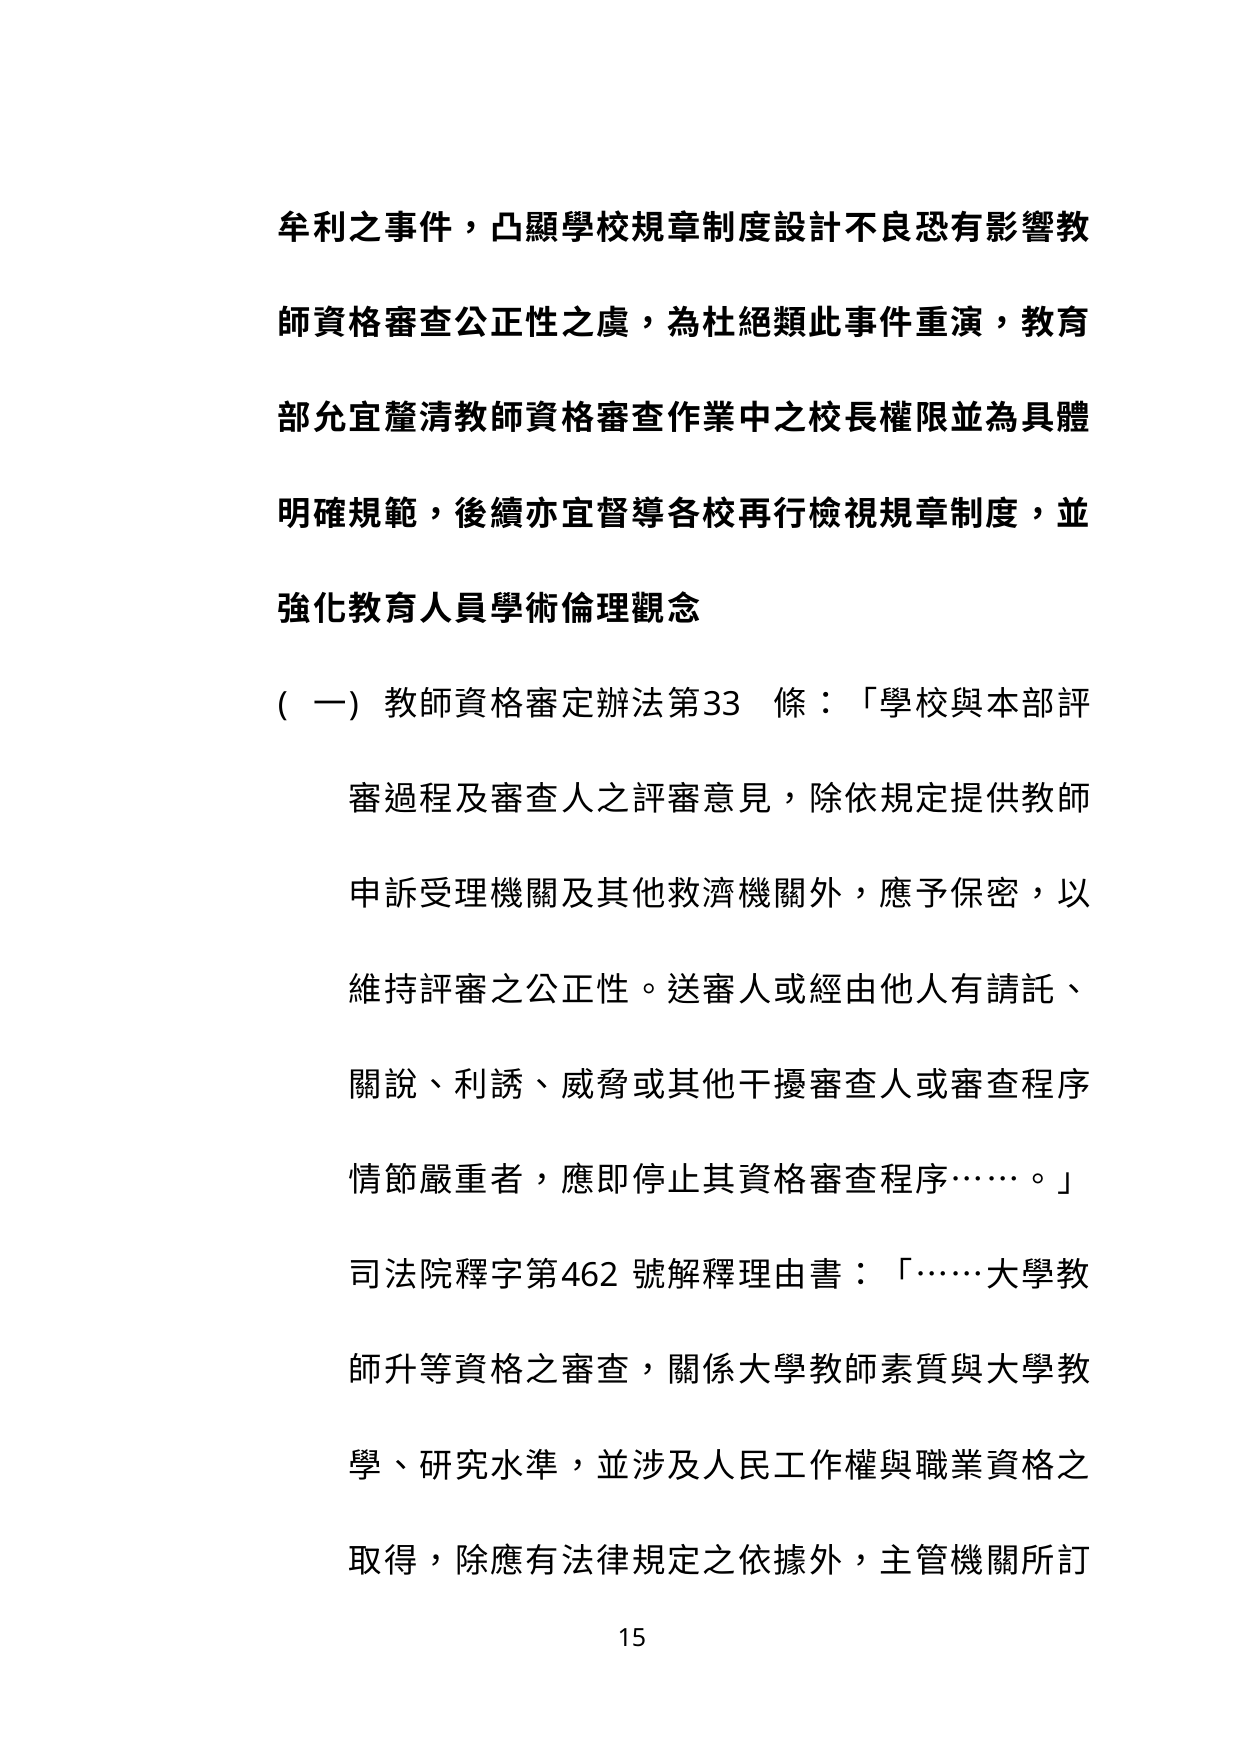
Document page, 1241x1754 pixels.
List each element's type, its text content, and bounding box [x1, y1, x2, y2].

subtitle 105年間南榮科大爆發校方人員兜售假期刊及假學位牟利之事件，凸顯學校規章制度設計不良恐有影響教師資格審查公正性之虞，為杜絕類此事件重演，教育部允宜釐清教師資格審查作業中之校長權限並為具體明確規範，後續亦宜督導各校再行檢視規章制度，並強化教育人員學術倫理觀念 [201, 177, 1092, 653]
